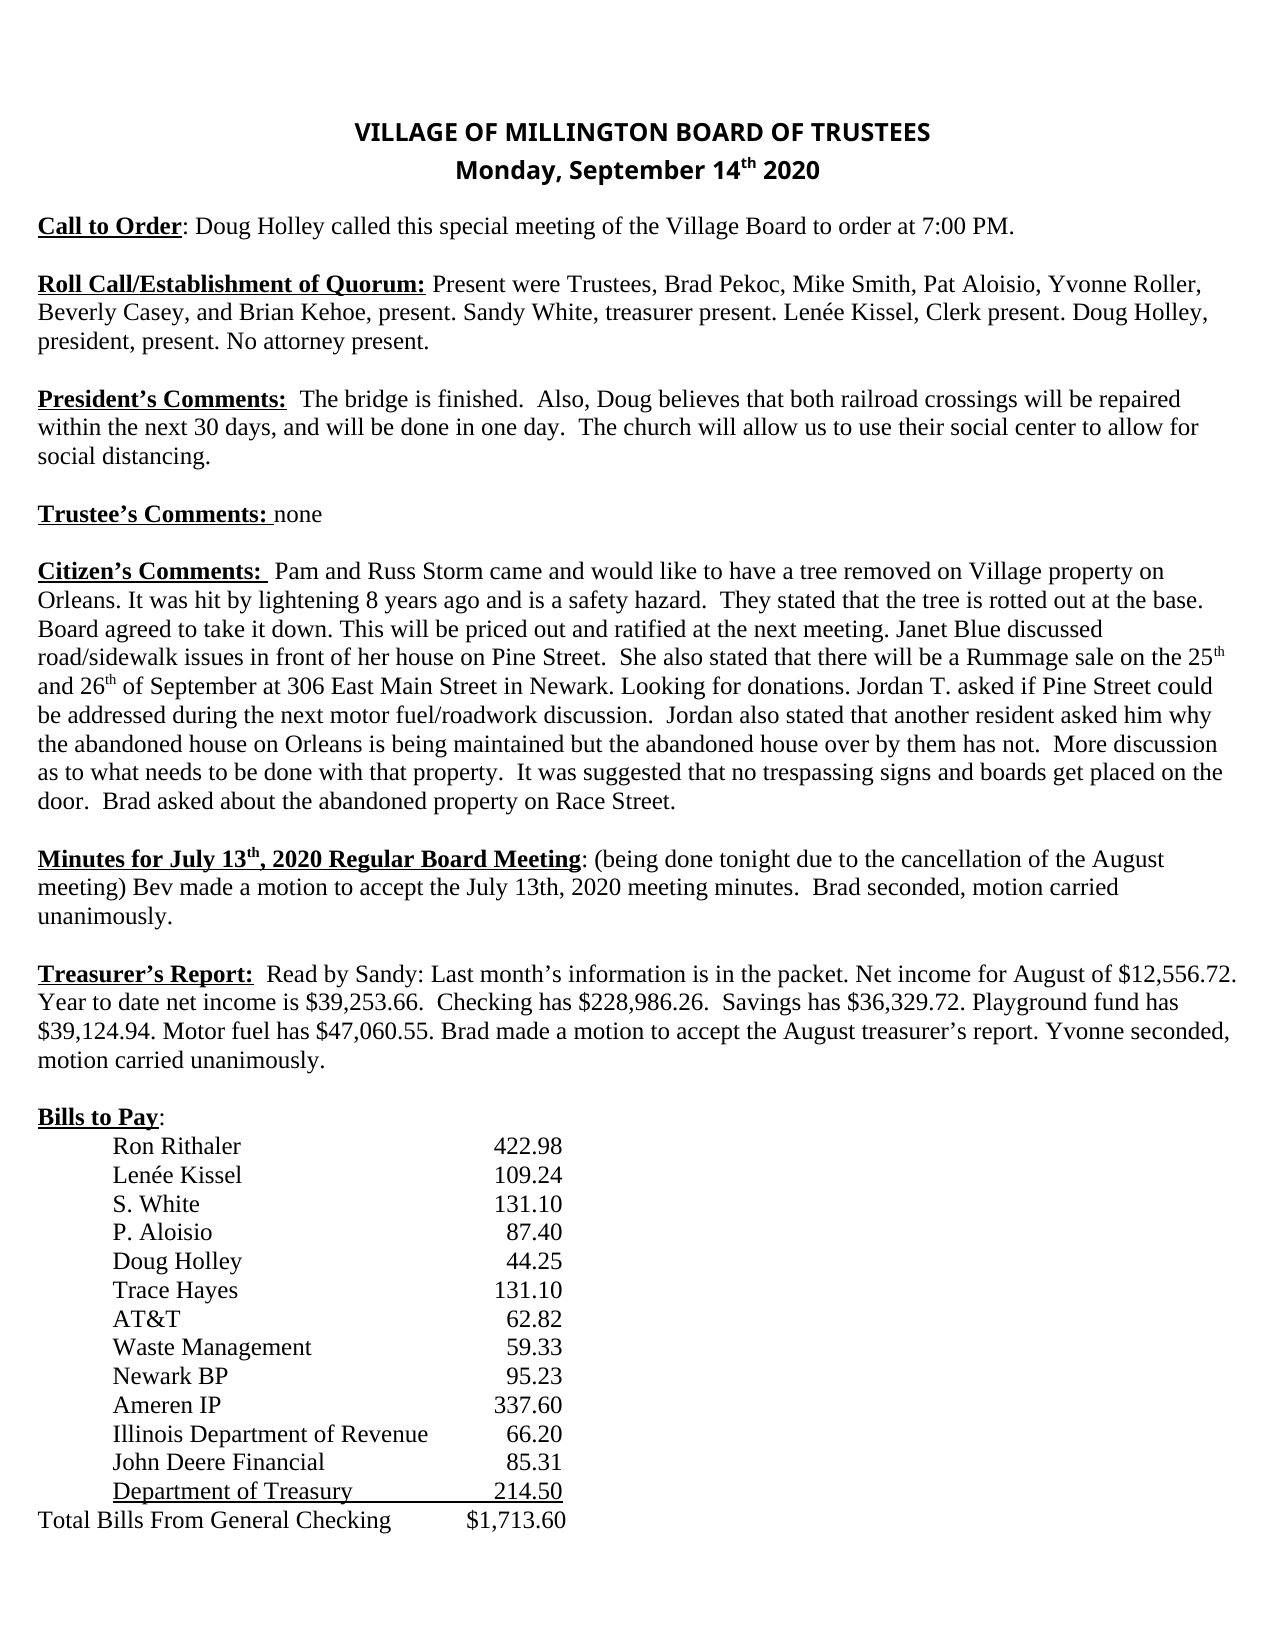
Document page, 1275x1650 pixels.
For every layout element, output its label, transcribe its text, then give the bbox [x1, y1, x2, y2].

text Treasurer’s Report: Read by Sandy: Last month’s information is in the packet. Net income for August of $12,556.72. Year to date net income is $39,253.66. Checking has $228,986.26. Savings has $36,329.72. Playground fund has $39,124.94. Motor fuel has $47,060.55. Brad made a motion to accept the August treasurer’s report. Yvonne seconded, motion carried unanimously. [37, 959, 1237, 1074]
text Illinois Department of Revenue 66.20 [37, 1419, 1237, 1447]
text S. White 131.10 [37, 1189, 1237, 1217]
text Lenée Kissel 109.24 [37, 1160, 1237, 1189]
text Ameren IP 337.60 [37, 1390, 1237, 1419]
text Newark BP 95.23 [37, 1361, 1237, 1390]
text Trace Hayes 131.10 [37, 1275, 1237, 1304]
text Doug Holley 44.25 [37, 1246, 1237, 1275]
text Trustee’s Comments: none [37, 499, 1237, 527]
text Minutes for July 13th, 2020 Regular Board Meeting: (being done tonight due to the cancellation of the August meeting) Bev made a motion to accept the July 13th, 2020 meeting minutes. Brad seconded, motion carried unanimously. [37, 844, 1237, 930]
text P. Aloisio 87.40 [37, 1217, 1237, 1246]
text Total Bills From General Checking $1,713.60 [37, 1505, 1237, 1534]
text President’s Comments: The bridge is finished. Also, Doug believes that both railroad crossings will be repaired within the next 30 days, and will be done in one day. The church will allow us to use their social center to allow for social distancing. [37, 384, 1237, 470]
text Waste Management 59.33 [37, 1332, 1237, 1361]
text VILLAGE OF MILLINGTON BOARD OF TRUSTEES [37, 99, 1237, 153]
text Citizen’s Comments: Pam and Russ Storm came and would like to have a tree removed on Village property on Orleans. It was hit by lightening 8 years ago and is a safety hazard. They stated that the tree is rotted out at the base. Board agreed to take it down. This will be priced out and ratified at the next meeting. Janet Blue discussed road/sidewalk issues in front of her house on Pine Street. She also stated that there will be a Rummage sale on the 25th and 26th of September at 306 East Main Street in Newark. Looking for donations. Jordan T. asked if Pine Street could be addressed during the next motor fuel/roadwork discussion. Jordan also stated that another resident asked him why the abandoned house on Orleans is being maintained but the abandoned house over by them has not. More discussion as to what needs to be done with that property. It was suggested that no trespassing signs and boards get placed on the door. Brad asked about the abandoned property on Race Street. [37, 556, 1237, 815]
text Department of Treasury 214.50 [37, 1476, 1237, 1505]
text Monday, September 14th 2020 [37, 153, 1237, 187]
text AT&T 62.82 [37, 1304, 1237, 1332]
text Ron Rithaler 422.98 [37, 1131, 1237, 1160]
text Bills to Pay: [37, 1102, 1237, 1131]
text Roll Call/Establishment of Quorum: Present were Trustees, Brad Pekoc, Mike Smith, Pat Aloisio, Yvonne Roller, Beverly Casey, and Brian Kehoe, present. Sandy White, treasurer present. Lenée Kissel, Clerk present. Doug Holley, president, present. No attorney present. [37, 269, 1237, 355]
text Call to Order: Doug Holley called this special meeting of the Village Board to order at 7:00 PM. [37, 211, 1237, 240]
text John Deere Financial 85.31 [37, 1447, 1237, 1476]
